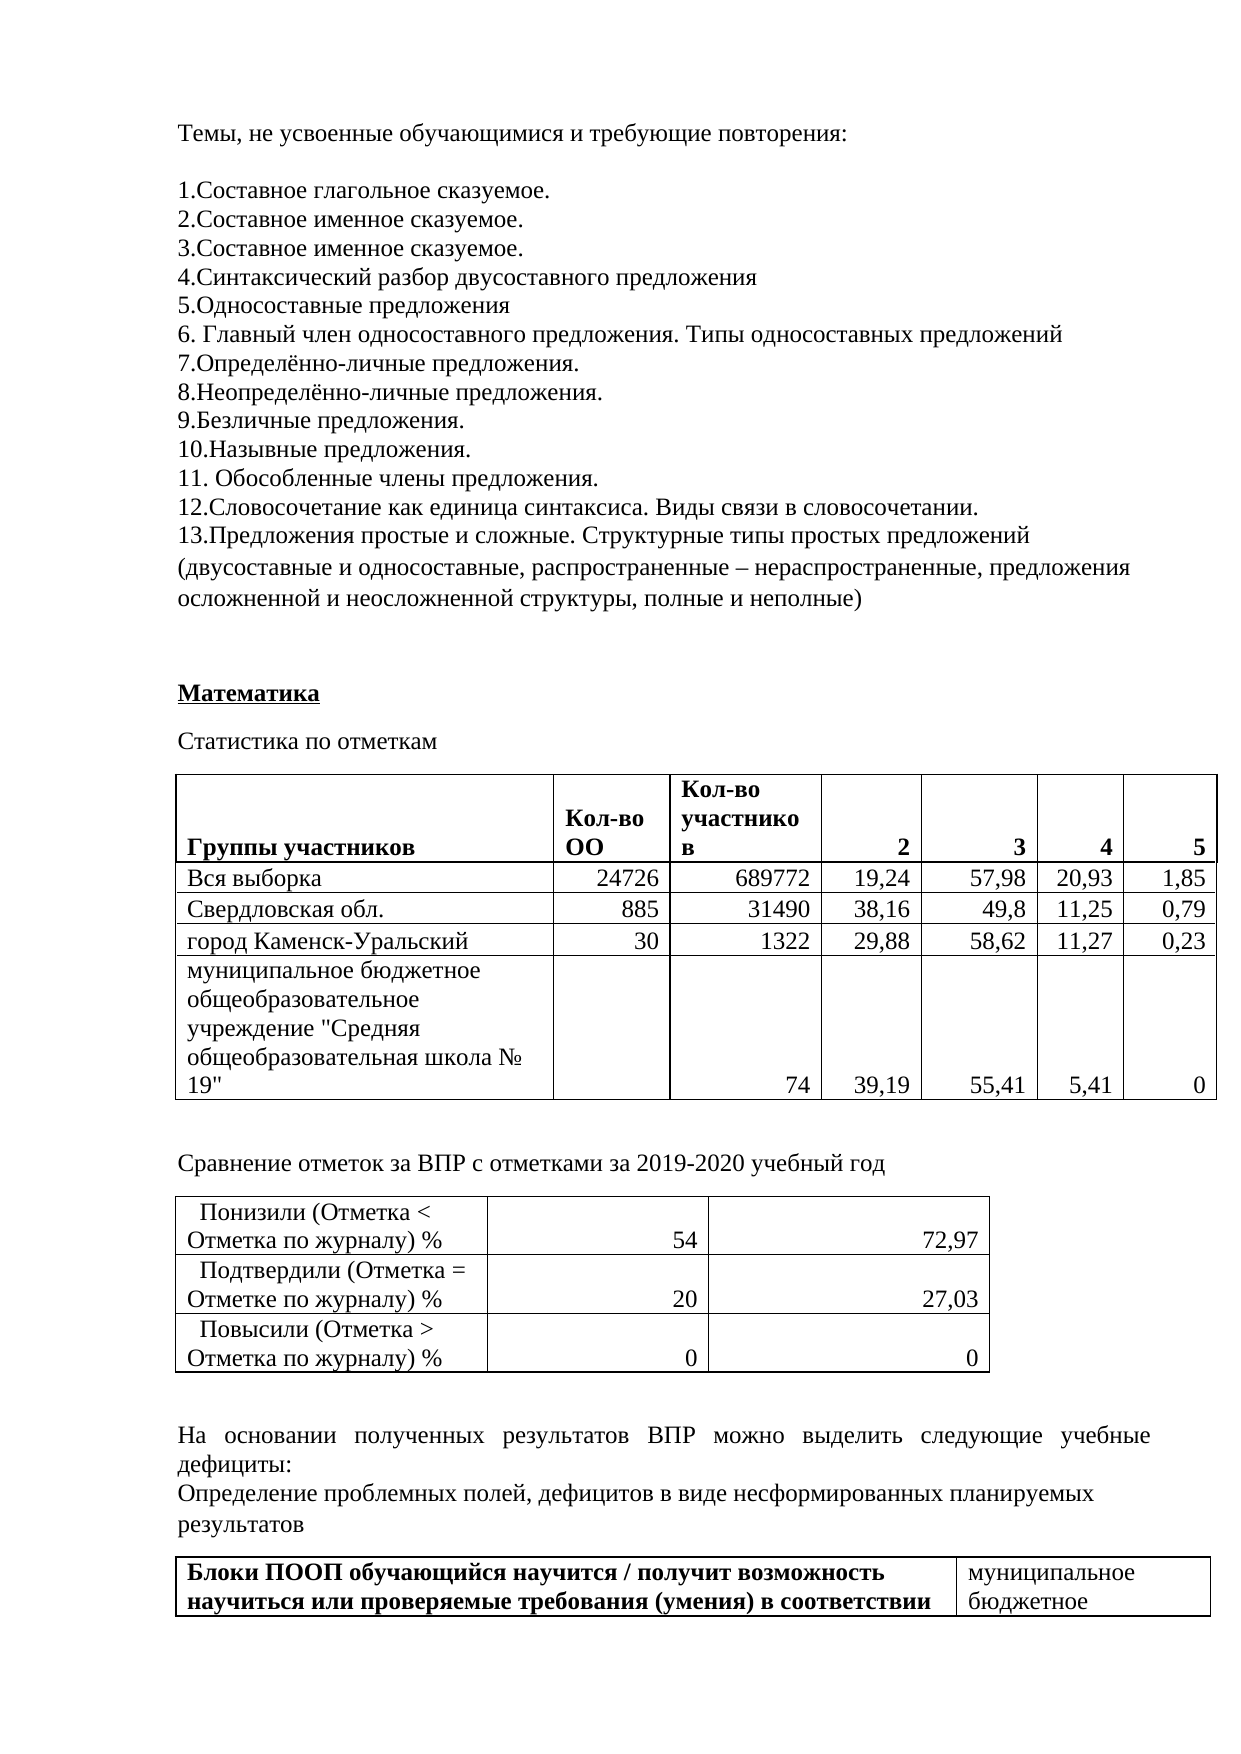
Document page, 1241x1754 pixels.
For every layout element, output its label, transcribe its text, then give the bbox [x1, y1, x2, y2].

table_cell город Каменск-Уральский [176, 923, 553, 954]
table_cell 0 [488, 1314, 708, 1371]
table_cell 20,93 [1038, 863, 1123, 892]
text Темы, не усвоенные обучающимися и требующие повторения: [177, 118, 1152, 147]
table_header Кол-во ОО [554, 775, 669, 861]
table_cell 57,98 [922, 863, 1037, 892]
text 11. Обособленные члены предложения. [177, 463, 1152, 492]
table_header 72,97 [709, 1197, 989, 1254]
table_cell 5,41 [1038, 956, 1123, 1099]
table_cell 20 [488, 1255, 708, 1313]
table_header 54 [488, 1197, 708, 1254]
text На основании полученных результатов ВПР можно выделить следующие учебные дефициты: [177, 1420, 1152, 1478]
table_cell 30 [554, 924, 669, 954]
text 12.Словосочетание как единица синтаксиса. Виды связи в словосочетании. [177, 492, 1152, 521]
table_cell 0,79 [1124, 892, 1216, 923]
table_cell 29,88 [822, 924, 921, 954]
table_cell 55,41 [922, 956, 1037, 1099]
table_header Группы участников [177, 775, 553, 861]
table_cell 74 [671, 956, 821, 1099]
table_cell 31490 [671, 893, 821, 923]
table_cell 11,27 [1038, 924, 1123, 954]
table_header 3 [922, 775, 1037, 861]
table_cell 58,62 [922, 924, 1037, 954]
table_header 2 [822, 775, 921, 861]
text 5.Односоставные предложения [177, 291, 1152, 319]
text 10.Назывные предложения. [177, 434, 1152, 463]
table_cell 19,24 [822, 863, 921, 892]
text 8.Неопределённо-личные предложения. [177, 377, 1152, 406]
table_cell [554, 956, 669, 1099]
table_header 4 [1038, 775, 1123, 861]
table_cell 27,03 [709, 1255, 989, 1313]
table_cell 0 [709, 1314, 989, 1371]
table_header 5 [1124, 775, 1216, 861]
table_cell 11,25 [1038, 893, 1123, 923]
text 9.Безличные предложения. [177, 406, 1152, 434]
text 3.Составное именное сказуемое. [177, 233, 1152, 262]
table_cell 689772 [671, 863, 821, 892]
text 13.Предложения простые и сложные. Структурные типы простых предложений (двусоставные и односоставные, распространенные – нераспространенные, предложения осложненной и неосложненной структуры, полные и неполные) [177, 521, 1152, 611]
text 1.Составное глагольное сказуемое. [177, 176, 1152, 204]
table_header Понизили (Отметка < Отметка по журналу) % [176, 1197, 487, 1254]
table_cell 1,85 [1124, 861, 1216, 892]
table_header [957, 1558, 1210, 1615]
table_cell 1322 [671, 924, 821, 954]
text Определение проблемных полей, дефицитов в виде несформированных планируемых результатов [177, 1478, 1152, 1537]
table_cell 39,19 [822, 956, 921, 1099]
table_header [177, 1558, 956, 1615]
text 6. Главный член односоставного предложения. Типы односоставных предложений [177, 319, 1152, 348]
table_cell 0,23 [1124, 923, 1216, 954]
text Математика [177, 678, 1152, 707]
table_cell 49,8 [922, 893, 1037, 923]
table_cell 0 [1124, 955, 1216, 1099]
table_cell 885 [554, 893, 669, 923]
table_cell муниципальное бюджетное общеобразовательное учреждение "Средняя общеобразовательная школа № 19" [176, 955, 553, 1099]
text 7.Определённо-личные предложения. [177, 348, 1152, 377]
table_cell Свердловская обл. [176, 892, 553, 923]
text Сравнение отметок за ВПР с отметками за 2019-2020 учебный год [177, 1148, 1152, 1177]
table_cell 38,16 [822, 893, 921, 923]
text 2.Составное именное сказуемое. [177, 204, 1152, 233]
table_header Кол-во участников [671, 775, 821, 861]
text Статистика по отметкам [177, 726, 1152, 754]
table_cell 24726 [554, 863, 669, 892]
text 4.Синтаксический разбор двусоставного предложения [177, 262, 1152, 291]
table_cell Подтвердили (Отметка = Отметке по журналу) % [176, 1255, 487, 1313]
table_cell Вся выборка [176, 863, 553, 892]
table_cell Повысили (Отметка > Отметка по журналу) % [176, 1314, 487, 1371]
